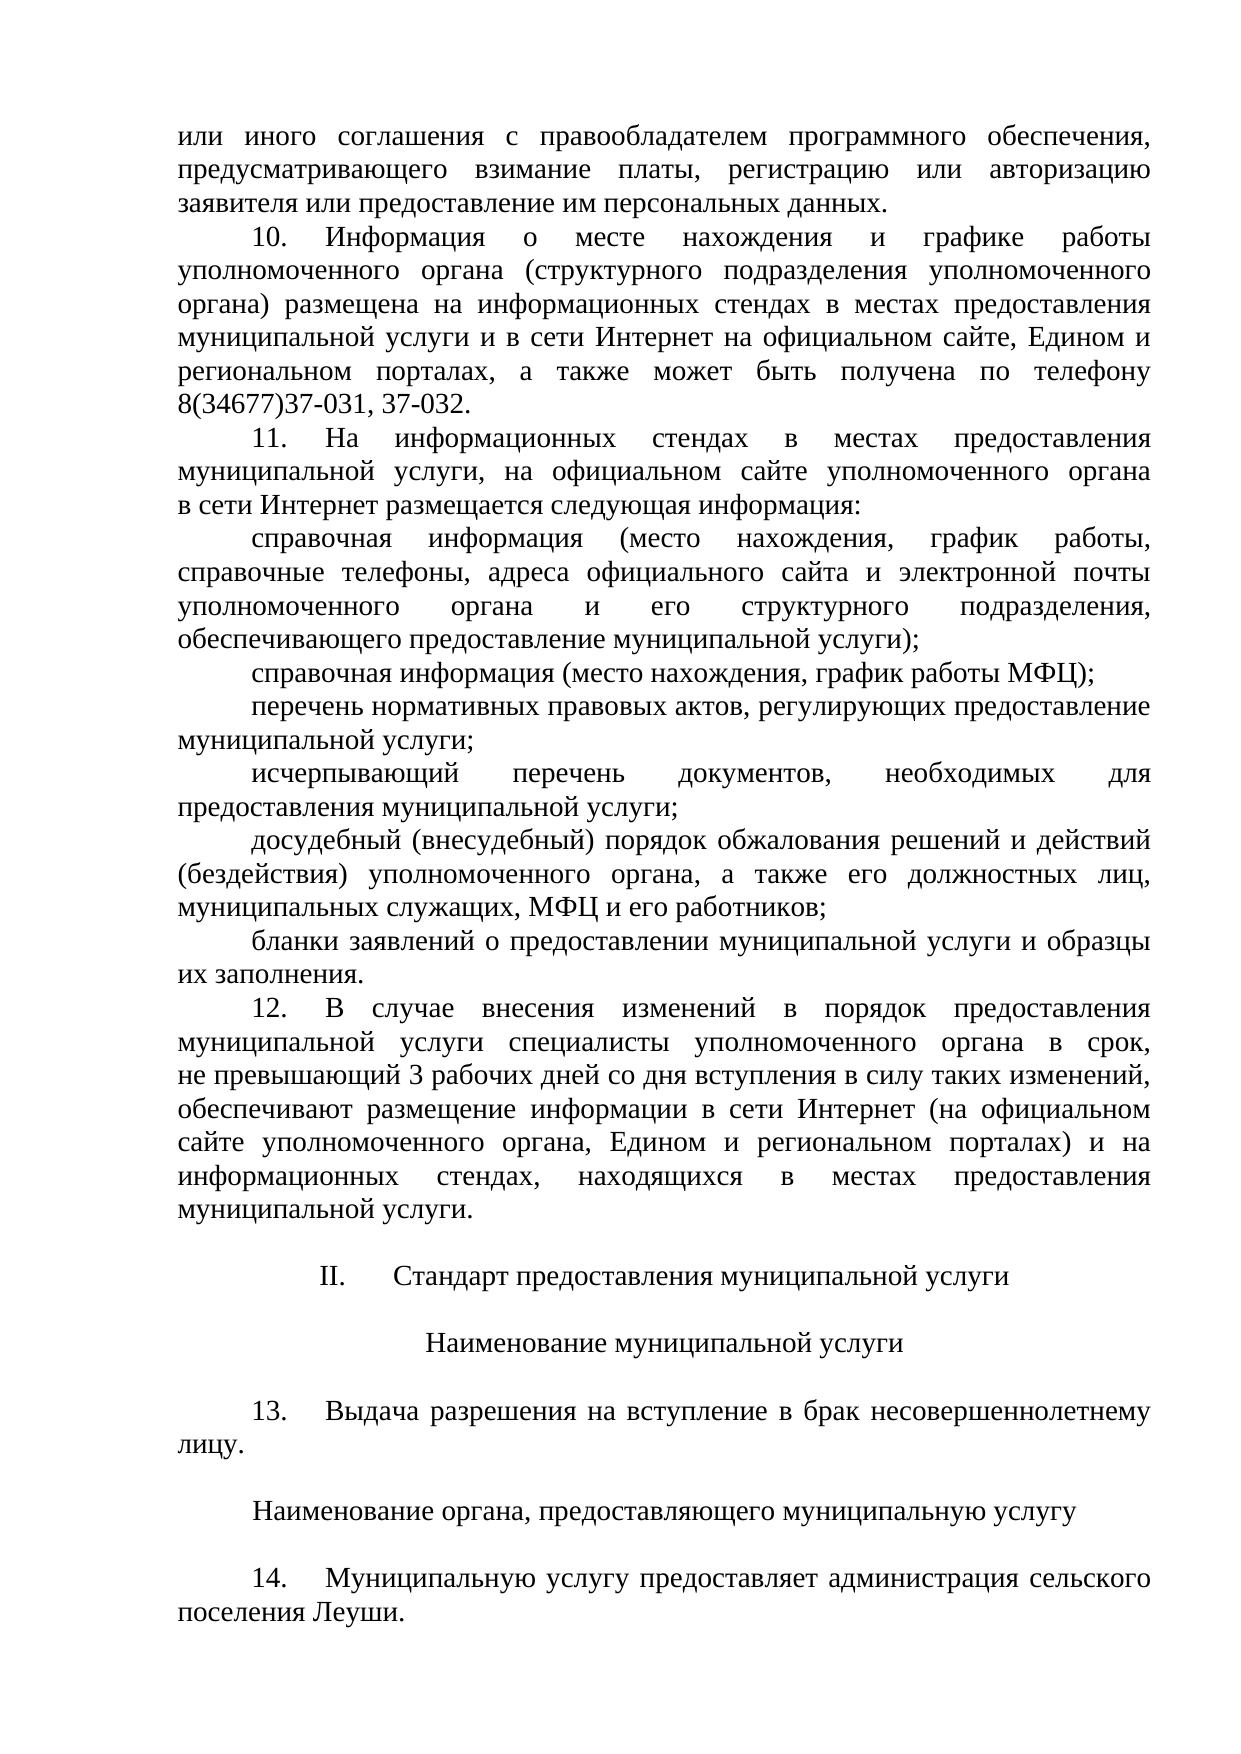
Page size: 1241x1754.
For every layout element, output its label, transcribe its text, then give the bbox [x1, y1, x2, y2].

text справочная информация (место нахождения, график работы, справочные телефоны, адреса официального сайта и электронной почты уполномоченного органа и его структурного подразделения, обеспечивающего предоставление муниципальной услуги); [177, 521, 1152, 655]
list На информационных стендах в местах предоставления муниципальной услуги, на официальном сайте уполномоченного органа в сети Интернет размещается следующая информация: [177, 420, 1152, 521]
text Наименование муниципальной услуги [177, 1326, 1152, 1359]
text бланки заявлений о предоставлении муниципальной услуги и образцы их заполнения. [177, 923, 1152, 990]
list Выдача разрешения на вступление в брак несовершеннолетнему лицу. [177, 1393, 1152, 1460]
text справочная информация (место нахождения, график работы МФЦ); [177, 655, 1152, 688]
list Информация о месте нахождения и графике работы уполномоченного органа (структурного подразделения уполномоченного органа) размещена на информационных стендах в местах предоставления муниципальной услуги и в сети Интернет на официальном сайте, Едином и региональном порталах, а также может быть получена по телефону 8(34677)37-031, 37-032. [177, 219, 1152, 420]
text исчерпывающий перечень документов, необходимых для предоставления муниципальной услуги; [177, 755, 1152, 822]
list Стандарт предоставления муниципальной услуги [177, 1258, 1152, 1292]
text досудебный (внесудебный) порядок обжалования решений и действий (бездействия) уполномоченного органа, а также его должностных лиц, муниципальных служащих, МФЦ и его работников; [177, 822, 1152, 923]
list В случае внесения изменений в порядок предоставления муниципальной услуги специалисты уполномоченного органа в срок, не превышающий 3 рабочих дней со дня вступления в силу таких изменений, обеспечивают размещение информации в сети Интернет (на официальном сайте уполномоченного органа, Едином и региональном порталах) и на информационных стендах, находящихся в местах предоставления муниципальной услуги. [177, 990, 1152, 1225]
list Муниципальную услугу предоставляет администрация сельского поселения Леуши. [177, 1560, 1152, 1627]
text Наименование органа, предоставляющего муниципальную услугу [177, 1493, 1152, 1527]
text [177, 118, 1152, 219]
text перечень нормативных правовых актов, регулирующих предоставление муниципальной услуги; [177, 688, 1152, 755]
